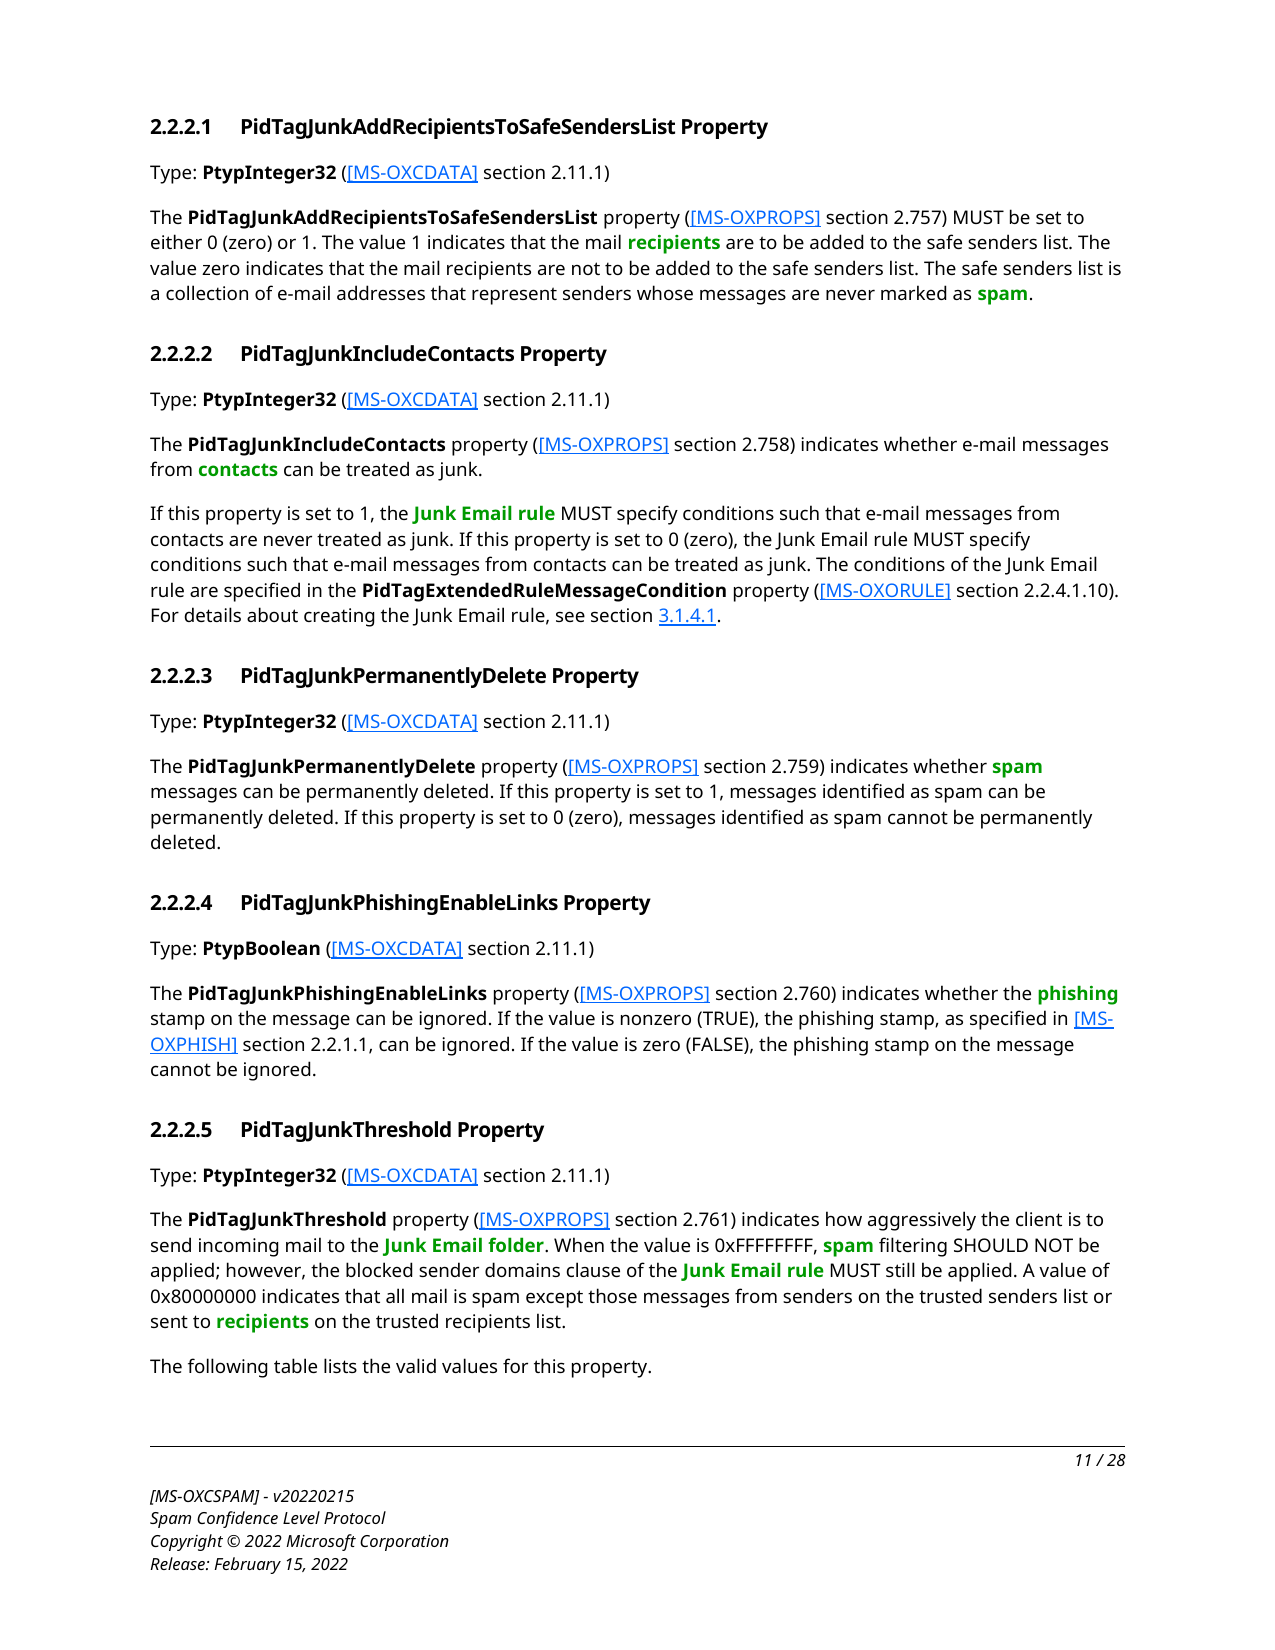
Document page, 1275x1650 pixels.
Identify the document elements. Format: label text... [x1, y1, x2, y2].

subtitle PidTagJunkThreshold Property [150, 1115, 1125, 1144]
subtitle PidTagJunkPhishingEnableLinks Property [150, 888, 1125, 917]
subtitle PidTagJunkIncludeContacts Property [150, 339, 1125, 368]
text The following table lists the valid values for this property. [150, 1353, 1125, 1379]
text The PidTagJunkPhishingEnableLinks property ([MS-OXPROPS] section 2.760) indicates whether the phishing stamp on the message can be ignored. If the value is nonzero (TRUE), the phishing stamp, as specified in [MS-OXPHISH] section 2.2.1.1, can be ignored. If the value is zero (FALSE), the phishing stamp on the message cannot be ignored. [150, 980, 1125, 1082]
text Type: PtypInteger32 ([MS-OXCDATA] section 2.11.1) [150, 160, 1125, 185]
text The PidTagJunkIncludeContacts property ([MS-OXPROPS] section 2.758) indicates whether e-mail messages from contacts can be treated as junk. [150, 431, 1125, 482]
subtitle PidTagJunkPermanentlyDelete Property [150, 662, 1125, 690]
text Type: PtypInteger32 ([MS-OXCDATA] section 2.11.1) [150, 709, 1125, 734]
text Type: PtypInteger32 ([MS-OXCDATA] section 2.11.1) [150, 1162, 1125, 1188]
text Type: PtypInteger32 ([MS-OXCDATA] section 2.11.1) [150, 387, 1125, 412]
text The PidTagJunkAddRecipientsToSafeSendersList property ([MS-OXPROPS] section 2.757) MUST be set to either 0 (zero) or 1. The value 1 indicates that the mail recipients are to be added to the safe senders list. The value zero indicates that the mail recipients are not to be added to the safe senders list. The safe senders list is a collection of e-mail addresses that represent senders whose messages are never marked as spam. [150, 204, 1125, 306]
text If this property is set to 1, the Junk Email rule MUST specify conditions such that e-mail messages from contacts are never treated as junk. If this property is set to 0 (zero), the Junk Email rule MUST specify conditions such that e-mail messages from contacts can be treated as junk. The conditions of the Junk Email rule are specified in the PidTagExtendedRuleMessageCondition property ([MS-OXORULE] section 2.2.4.1.10). For details about creating the Junk Email rule, see section 3.1.4.1. [150, 501, 1125, 628]
text The PidTagJunkPermanentlyDelete property ([MS-OXPROPS] section 2.759) indicates whether spam messages can be permanently deleted. If this property is set to 1, messages identified as spam can be permanently deleted. If this property is set to 0 (zero), messages identified as spam cannot be permanently deleted. [150, 753, 1125, 855]
text Type: PtypBoolean ([MS-OXCDATA] section 2.11.1) [150, 936, 1125, 961]
subtitle PidTagJunkAddRecipientsToSafeSendersList Property [150, 112, 1125, 141]
text The PidTagJunkThreshold property ([MS-OXPROPS] section 2.761) indicates how aggressively the client is to send incoming mail to the Junk Email folder. When the value is 0xFFFFFFFF, spam filtering SHOULD NOT be applied; however, the blocked sender domains clause of the Junk Email rule MUST still be applied. A value of 0x80000000 indicates that all mail is spam except those messages from senders on the trusted senders list or sent to recipients on the trusted recipients list. [150, 1207, 1125, 1334]
